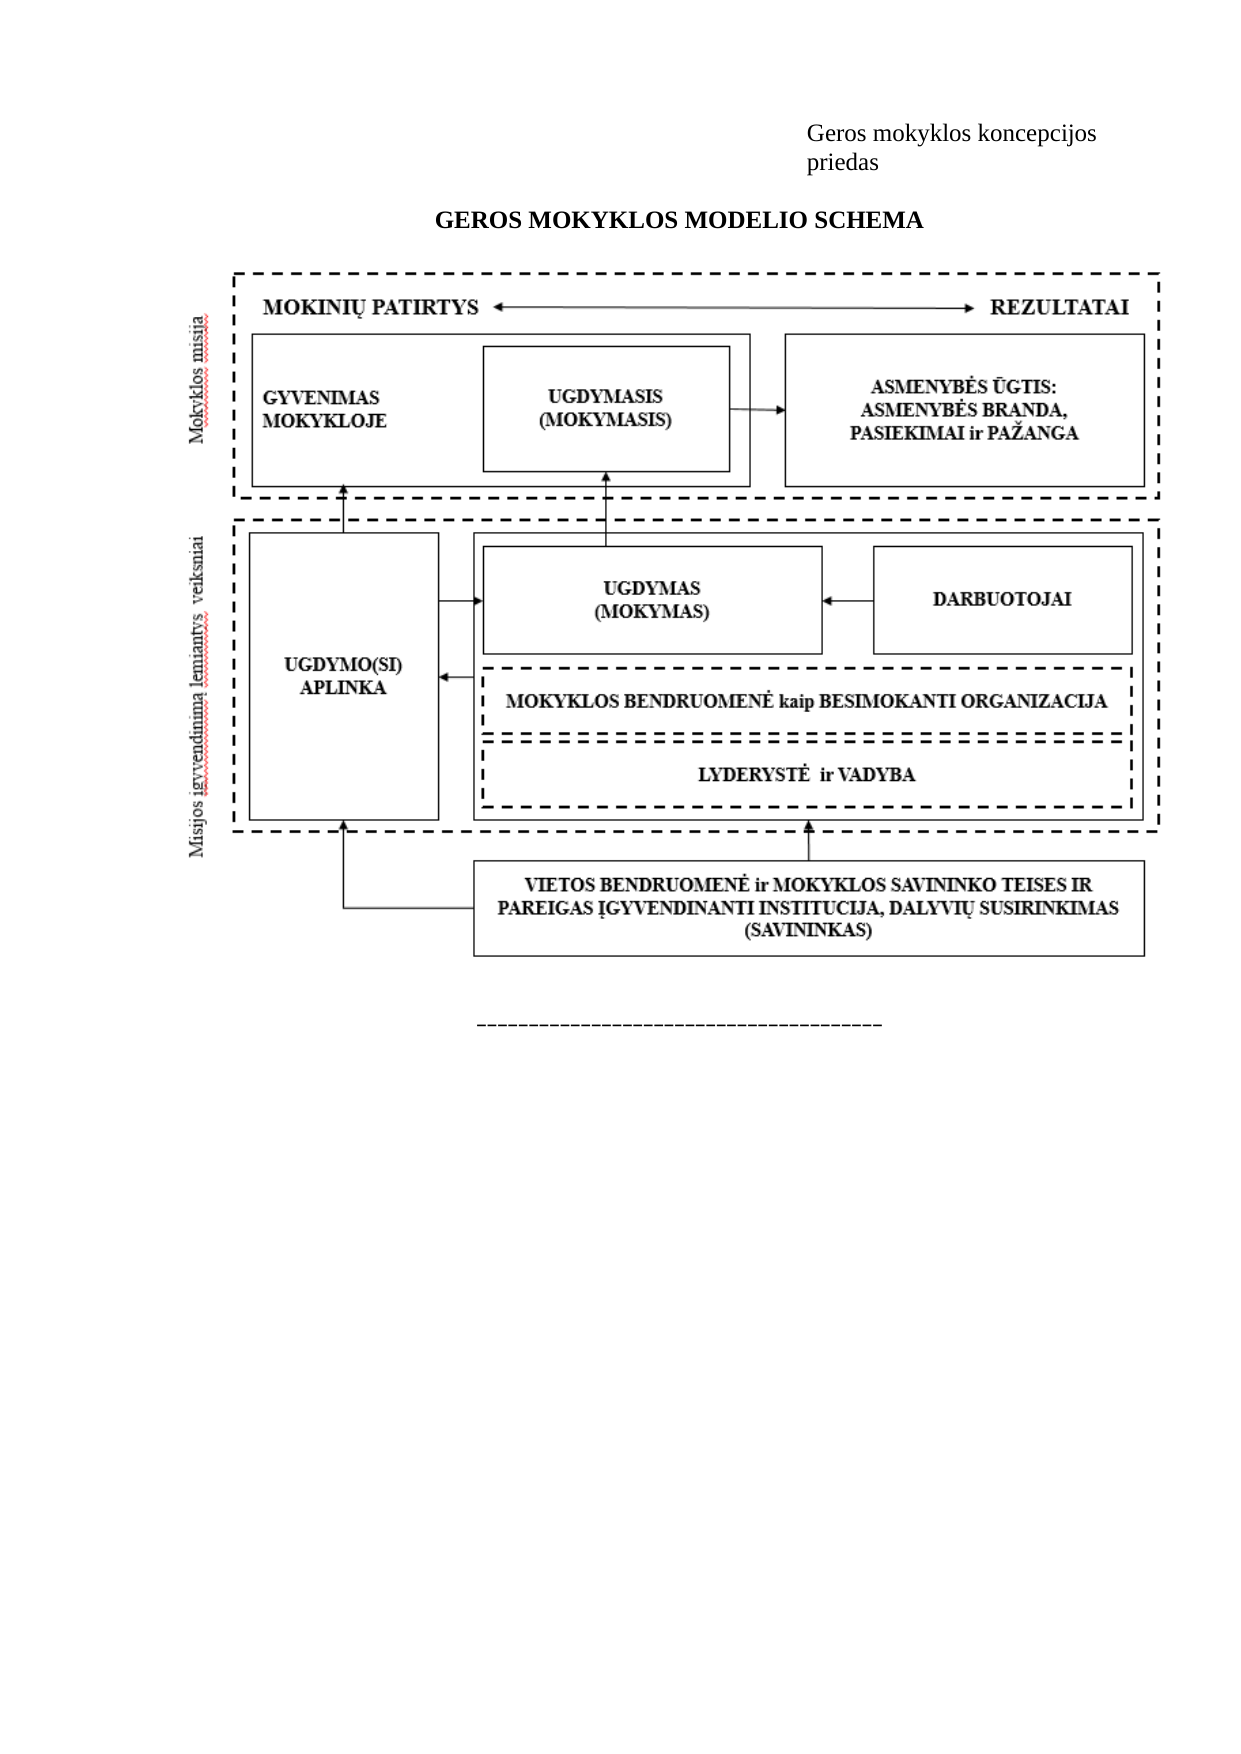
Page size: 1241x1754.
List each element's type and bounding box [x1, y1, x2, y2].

picture [177, 233, 1182, 1010]
